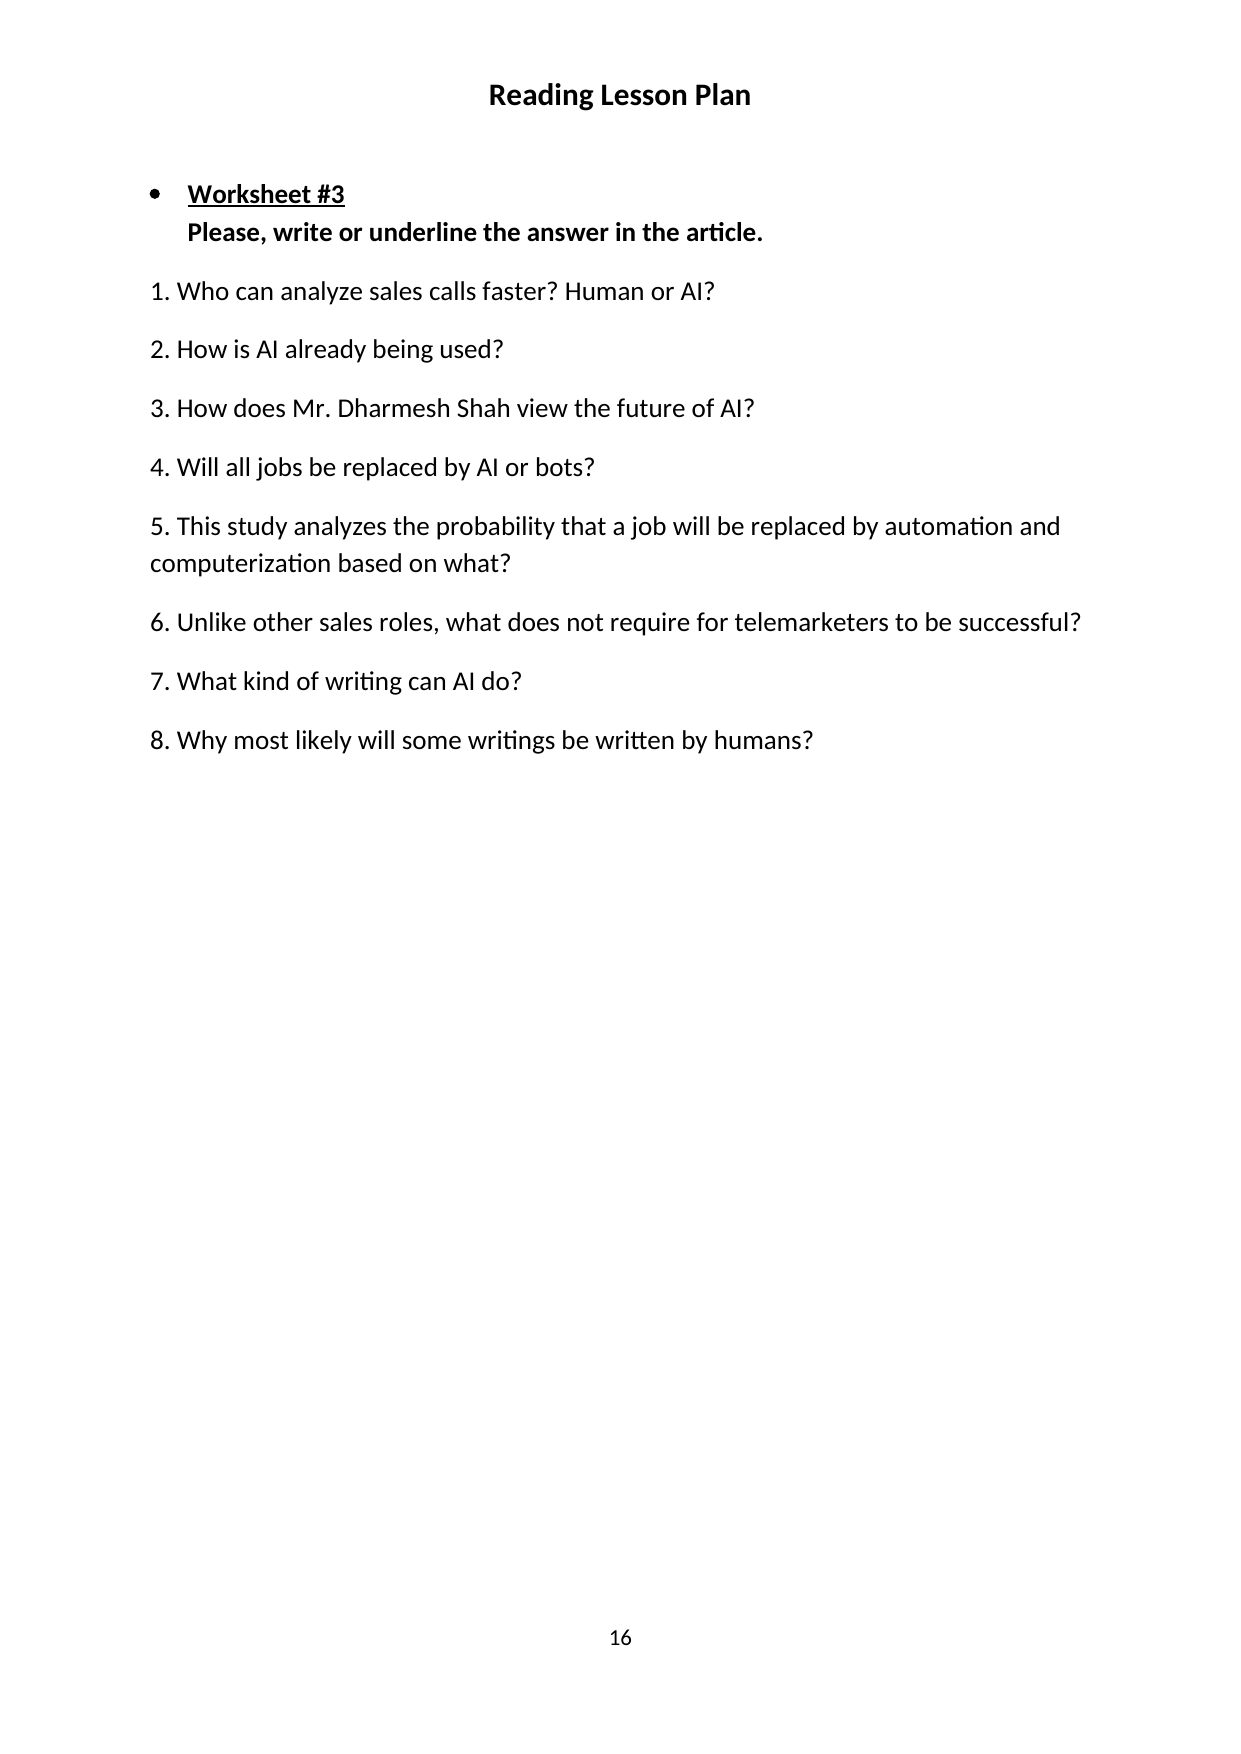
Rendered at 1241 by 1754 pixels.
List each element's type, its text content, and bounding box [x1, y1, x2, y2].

text 6. Unlike other sales roles, what does not require for telemarketers to be successful? [150, 605, 1090, 638]
text 5. This study analyzes the probability that a job will be replaced by automation and computerization based on what? [150, 509, 1090, 579]
list Worksheet #3 [150, 177, 1090, 210]
text 3. How does Mr. Dharmesh Shah view the future of AI? [150, 391, 1090, 424]
text 2. How is AI already being used? [150, 332, 1090, 365]
text 1. Who can analyze sales calls faster? Human or AI? [150, 274, 1090, 307]
list Please, write or underline the answer in the article. [187, 215, 1090, 248]
text 7. What kind of writing can AI do? [150, 664, 1090, 697]
text 4. Will all jobs be replaced by AI or bots? [150, 450, 1090, 483]
text 8. Why most likely will some writings be written by humans? [150, 723, 1090, 756]
